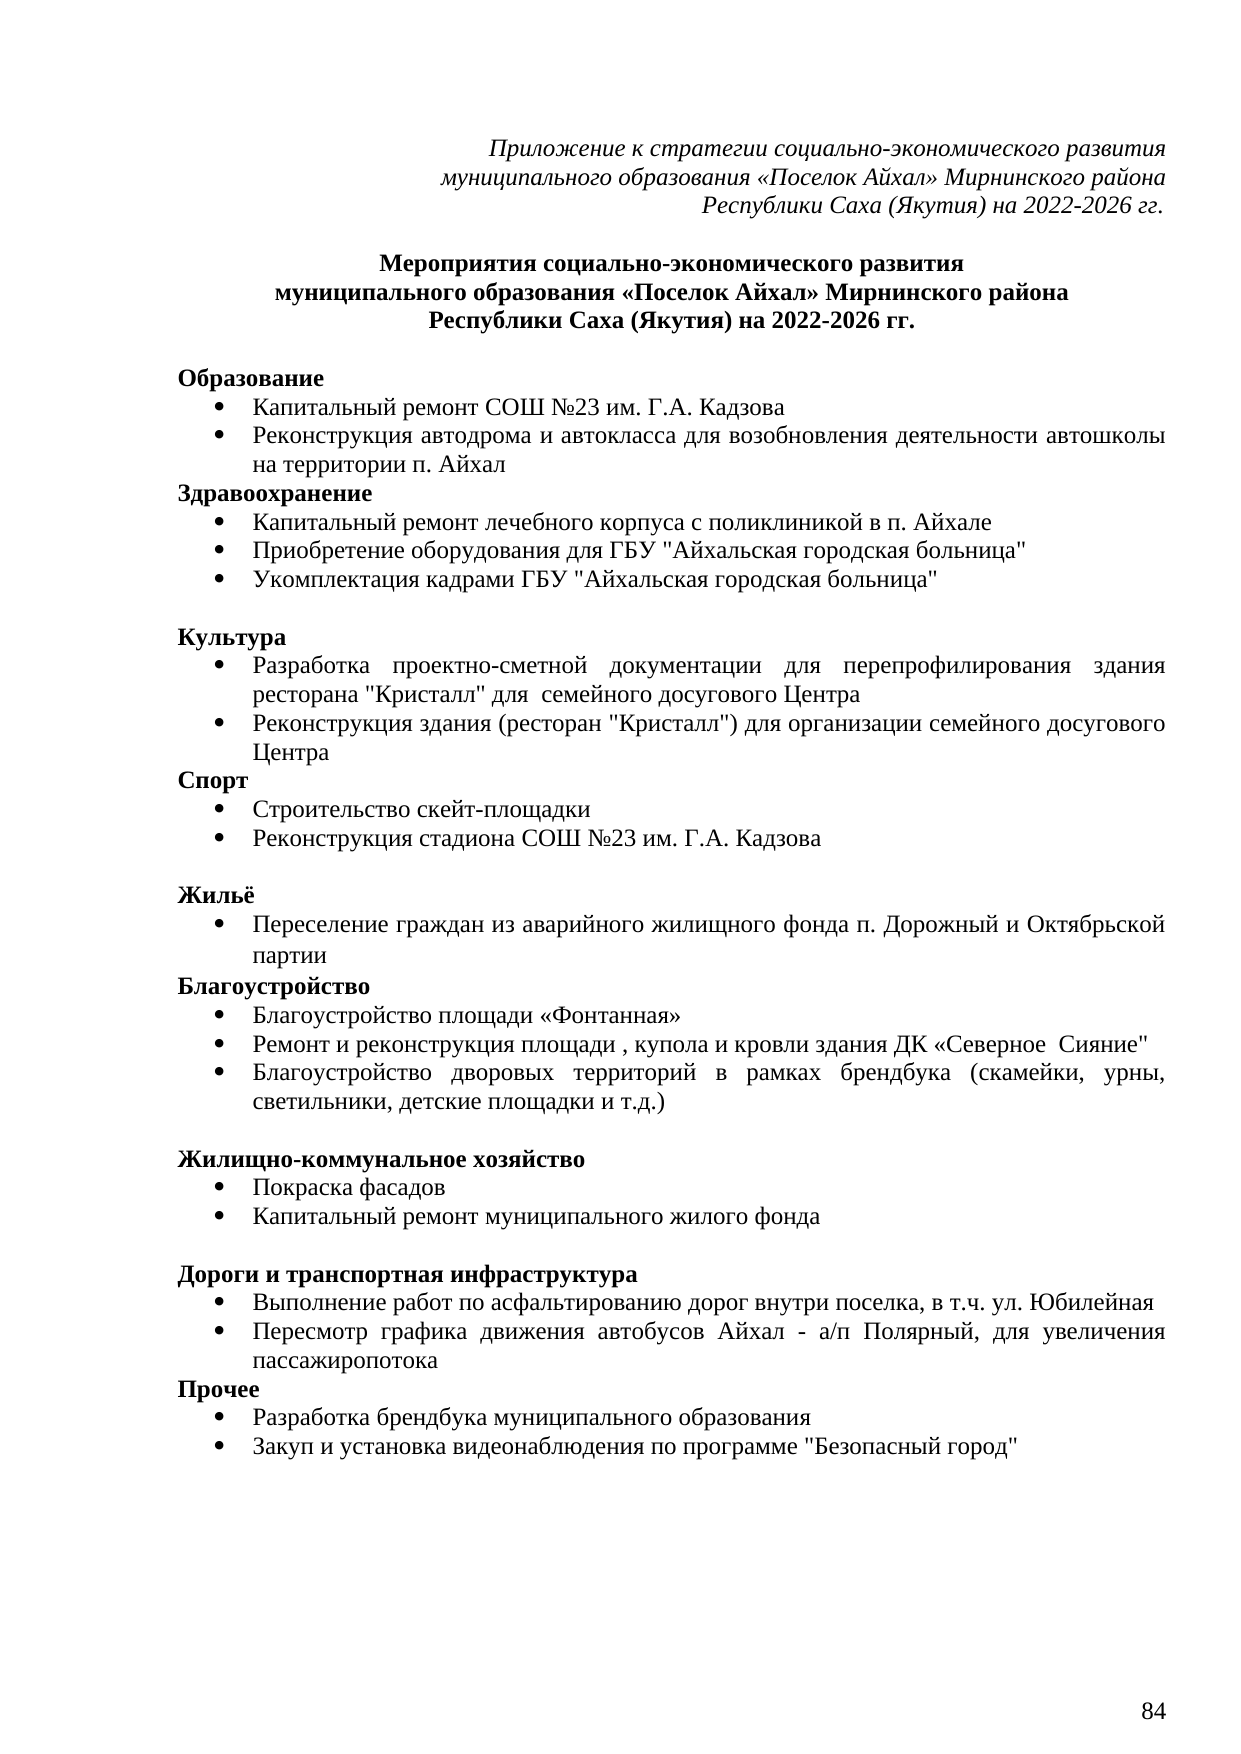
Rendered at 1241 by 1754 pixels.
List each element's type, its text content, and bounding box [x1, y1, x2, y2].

text Жильё [177, 880, 1166, 909]
text Жилищно-коммунальное хозяйство [177, 1144, 1166, 1172]
list Реконструкция здания (ресторан "Кристалл") для организации семейного досугового Центра [215, 708, 1166, 765]
text Здравоохранение [177, 478, 1166, 507]
text Спорт [177, 765, 1166, 794]
list Капитальный ремонт муниципального жилого фонда [215, 1201, 1166, 1230]
text Образование [177, 363, 1166, 392]
list Ремонт и реконструкция площади , купола и кровли здания ДК «Северное Сияние" [215, 1029, 1166, 1057]
list Выполнение работ по асфальтированию дорог внутри поселка, в т.ч. ул. Юбилейная [215, 1287, 1166, 1316]
list Реконструкция стадиона СОШ №23 им. Г.А. Кадзова [215, 823, 1166, 852]
list Приобретение оборудования для ГБУ "Айхальская городская больница" [215, 535, 1166, 564]
list Разработка проектно-сметной документации для перепрофилирования здания ресторана "Кристалл" для семейного досугового Центра [215, 650, 1166, 708]
list Реконструкция автодрома и автокласса для возобновления деятельности автошколы на территории п. Айхал [215, 420, 1166, 478]
list Пересмотр графика движения автобусов Айхал - а/п Полярный, для увеличения пассажиропотока [215, 1316, 1166, 1374]
text муниципального образования «Поселок Айхал» Мирнинского района [177, 277, 1166, 305]
text Республики Саха (Якутия) на 2022-2026 гг. [177, 305, 1166, 334]
list Благоустройство дворовых территорий в рамках брендбука (скамейки, урны, светильники, детские площадки и т.д.) [215, 1057, 1166, 1115]
list Закуп и установка видеонаблюдения по программе "Безопасный город" [215, 1431, 1166, 1460]
text Дороги и транспортная инфраструктура [177, 1259, 1166, 1287]
list Капитальный ремонт лечебного корпуса с поликлиникой в п. Айхале [215, 507, 1166, 535]
text Мероприятия социально-экономического развития [177, 248, 1166, 277]
text Республики Саха (Якутия) на 2022-2026 гг. [177, 190, 1166, 219]
list Капитальный ремонт СОШ №23 им. Г.А. Кадзова [215, 392, 1166, 420]
list Укомплектация кадрами ГБУ "Айхальская городская больница" [215, 564, 1166, 593]
list Строительство скейт-площадки [215, 794, 1166, 823]
list Разработка брендбука муниципального образования [215, 1402, 1166, 1431]
list Покраска фасадов [215, 1172, 1166, 1201]
text Приложение к стратегии социально-экономического развития [177, 133, 1166, 162]
text муниципального образования «Поселок Айхал» Мирнинского района [177, 162, 1166, 190]
text Благоустройство [177, 971, 1166, 1000]
text Прочее [177, 1374, 1166, 1402]
list Благоустройство площади «Фонтанная» [215, 1000, 1166, 1029]
text Культура [177, 622, 1166, 650]
list Переселение граждан из аварийного жилищного фонда п. Дорожный и Октябрьской партии [215, 909, 1166, 969]
